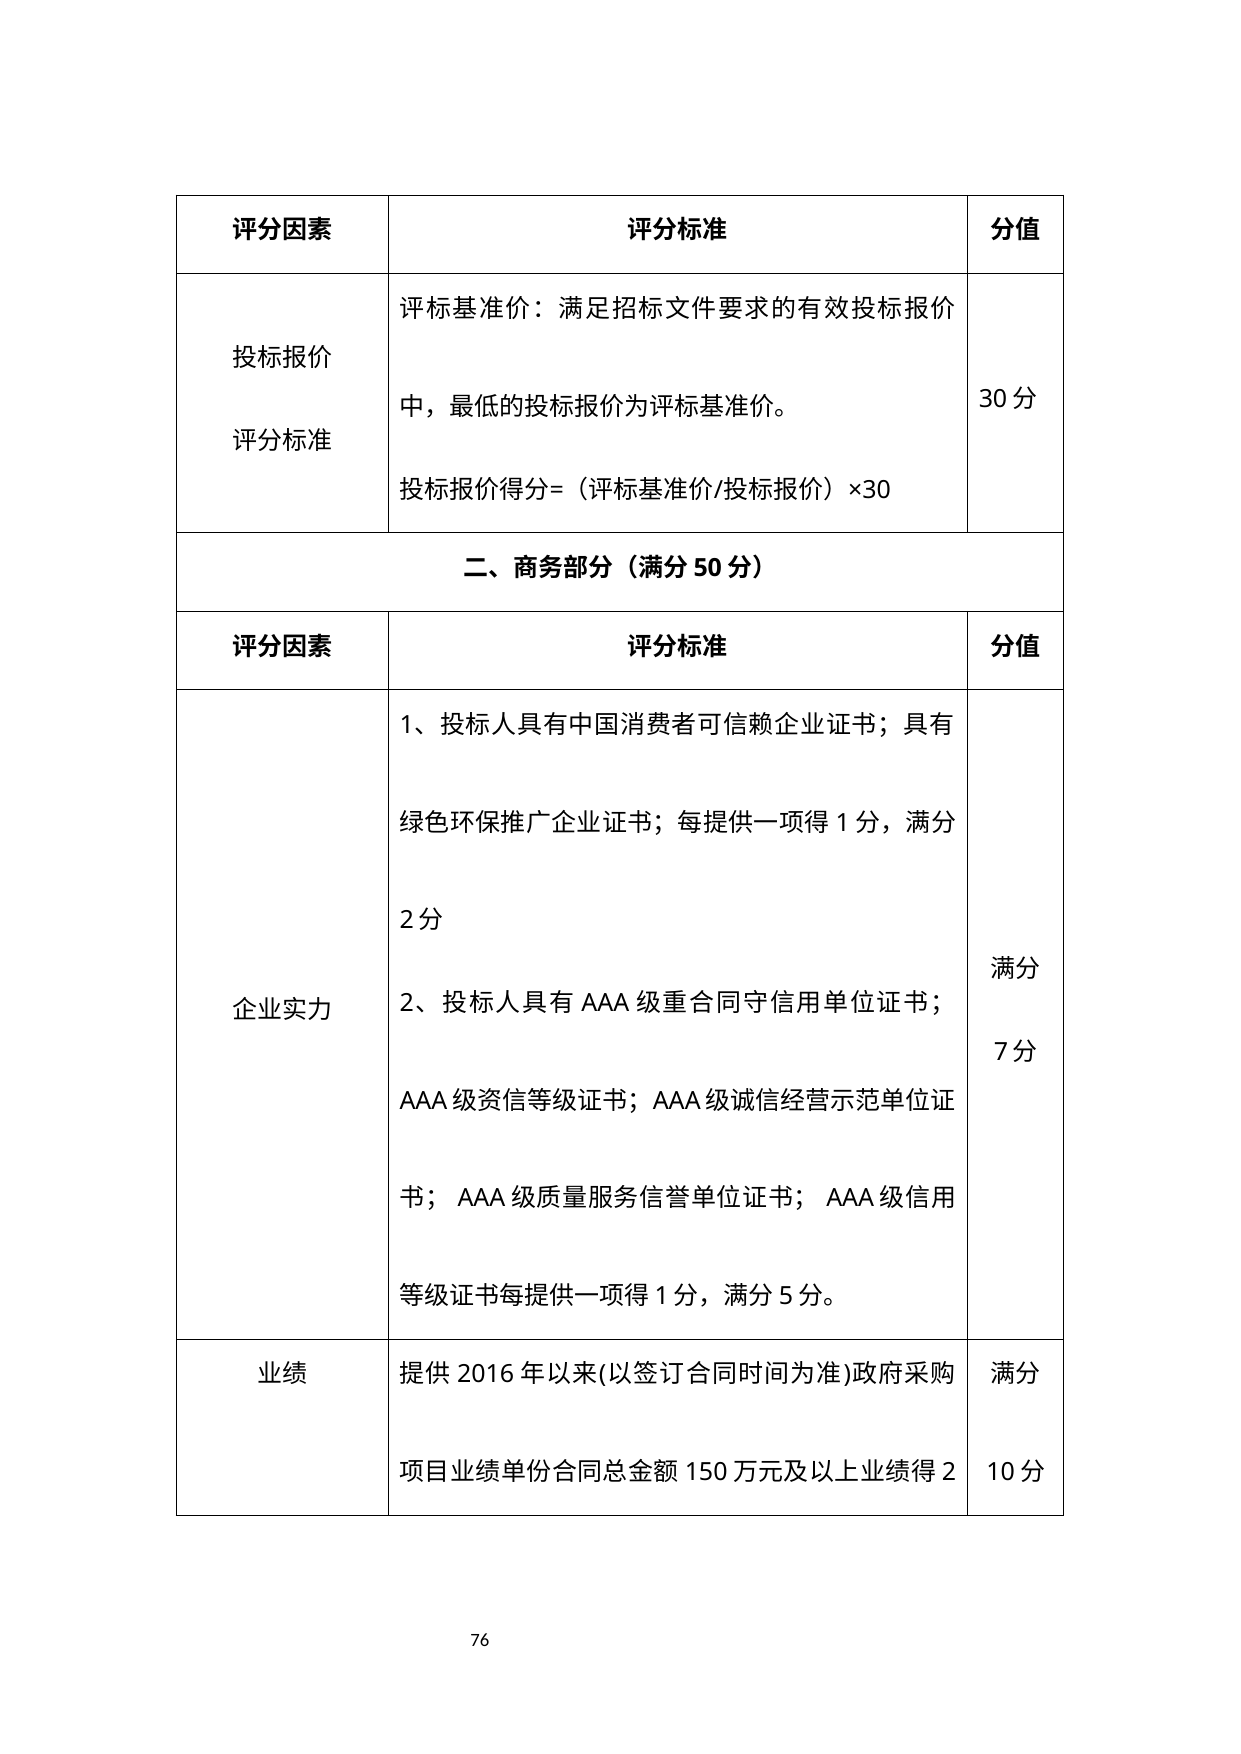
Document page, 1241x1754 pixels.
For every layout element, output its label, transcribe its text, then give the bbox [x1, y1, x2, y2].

table_cell 评分标准 [389, 196, 967, 273]
table_cell 业绩 [177, 1340, 388, 1514]
table_cell 评分因素 [177, 612, 388, 689]
table_cell 评分标准 [389, 612, 967, 689]
table_cell 评标基准价：满足招标文件要求的有效投标报价中，最低的投标报价为评标基准价。 投标报价得分=（评标基准价/投标报价）×30 [389, 274, 967, 532]
table_cell 二、商务部分（满分50分） [177, 533, 1063, 611]
table_cell 分值 [968, 196, 1063, 273]
table_cell 满分10分 [968, 1340, 1063, 1514]
table_cell 企业实力 [177, 690, 388, 1338]
table_cell 评分因素 [177, 196, 388, 273]
table_cell 分值 [968, 612, 1063, 689]
table_cell 30分 [968, 274, 1063, 532]
table_cell 1、投标人具有中国消费者可信赖企业证书；具有绿色环保推广企业证书；每提供一项得1分，满分2分 2、投标人具有AAA级重合同守信用单位证书；AAA级资信等级证书；AAA级诚信经营示范单位证书； AAA级质量服务信誉单位证书； AAA级信用等级证书每提供一项得1分，满分5分。 [389, 690, 967, 1338]
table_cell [389, 1340, 967, 1514]
table_cell 满分 7分 [968, 690, 1063, 1338]
table_cell 投标报价 评分标准 [177, 274, 388, 532]
